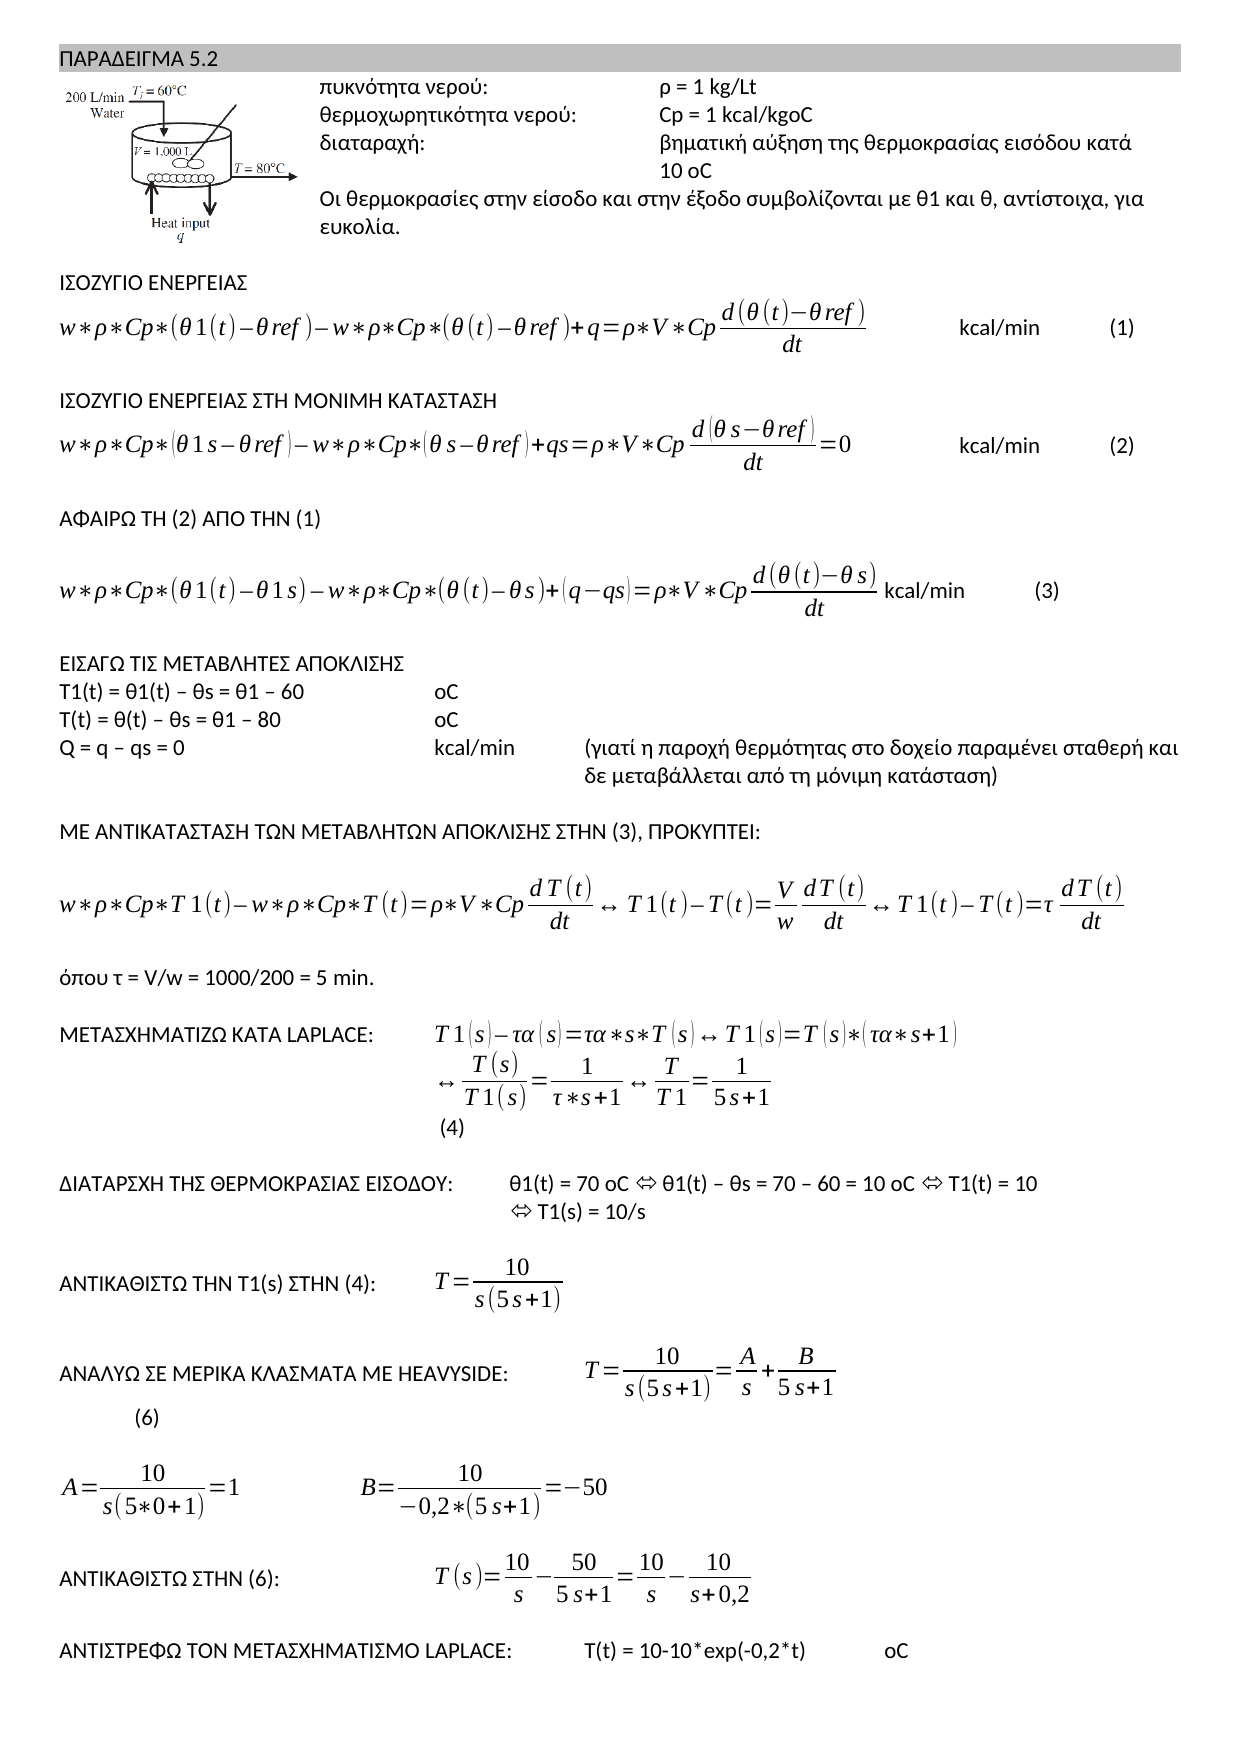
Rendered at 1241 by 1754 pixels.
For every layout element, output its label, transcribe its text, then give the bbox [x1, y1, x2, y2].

text ΜΕΤΑΣΧΗΜΑΤΙΖΩ ΚΑΤΑ LAPLACE: [59, 1019, 1181, 1049]
text Q = q – qs = 0 kcal/min (γιατί η παροχή θερμότητας στο δοχείο παραμένει σταθερή και [59, 733, 1181, 761]
text kcal/min (1) [59, 297, 1181, 358]
text ΠΑΡΑΔΕΙΓΜΑ 5.2 [59, 44, 1181, 72]
text kcal/min (3) [59, 560, 1181, 621]
text ΔΙΑΤΑΡΣΧΗ ΤΗΣ ΘΕΡΜΟΚΡΑΣΙΑΣ ΕΙΣΟΔΟΥ: θ1(t) = 70 oC θ1(t) – θs = 70 – 60 = 10 οC Τ1(t) = 10 [59, 1169, 1181, 1197]
text ΑΝΤΙΚΑΘΙΣΤΩ ΤΗΝ Τ1(s) ΣΤΗΝ (4): [59, 1253, 1181, 1314]
text ΙΣΟΖΥΓΙΟ ΕΝΕΡΓΕΙΑΣ [59, 268, 1181, 297]
text ΑΝΑΛΥΩ ΣΕ ΜΕΡΙΚΑ ΚΛΑΣΜΑΤΑ ΜΕ HEAVYSIDE: (6) [59, 1342, 1181, 1432]
text kcal/min (2) [59, 414, 1181, 476]
text δε μεταβάλλεται από τη μόνιμη κατάσταση) [509, 761, 1181, 789]
text ΑΝΤΙΣΤΡΕΦΩ ΤΟΝ ΜΕΤΑΣΧΗΜΑΤΙΣΜΟ LAPLACE: T(t) = 10-10*exp(-0,2*t) oC [59, 1636, 1181, 1664]
text διαταραχή: βηματική αύξηση της θερμοκρασίας εισόδου κατά [301, 128, 1181, 156]
text T1(s) = 10/s [434, 1197, 1181, 1225]
text Τ1(t) = θ1(t) – θs = θ1 – 60 οC [59, 677, 1181, 705]
text (4) [359, 1049, 1181, 1141]
text Οι θερμοκρασίες στην είσοδο και στην έξοδο συμβολίζονται με θ1 και θ, αντίστοιχα, για ευκολία. [301, 184, 1181, 241]
text ΕΙΣΑΓΩ ΤΙΣ ΜΕΤΑΒΛΗΤΕΣ ΑΠΟΚΛΙΣΗΣ [59, 649, 1181, 677]
text ΑΝΤΙΚΑΘΙΣΤΩ ΣΤΗΝ (6): [59, 1549, 1181, 1608]
picture [59, 79, 301, 248]
text όπου τ = V/w = 1000/200 = 5 min. [59, 963, 1181, 991]
text 10 oC [301, 156, 1181, 184]
text ΙΣΟΖΥΓΙΟ ΕΝΕΡΓΕΙΑΣ ΣΤΗ ΜΟΝΙΜΗ ΚΑΤΑΣΤΑΣΗ [59, 386, 1181, 414]
text ΑΦΑΙΡΩ ΤΗ (2) ΑΠΌ ΤΗΝ (1) [59, 504, 1181, 532]
text Τ(t) = θ(t) – θs = θ1 – 80 oC [59, 705, 1181, 733]
text θερμοχωρητικότητα νερού: Cp = 1 kcal/kgoC [301, 100, 1181, 128]
text ΜΕ ΑΝΤΙΚΑΤΑΣΤΑΣΗ ΤΩΝ ΜΕΤΑΒΛΗΤΩΝ ΑΠΟΚΛΙΣΗΣ ΣΤΗΝ (3), ΠΡΟΚΥΠΤΕΙ: [59, 817, 1181, 845]
text πυκνότητα νερού: ρ = 1 kg/Lt [59, 72, 1181, 100]
